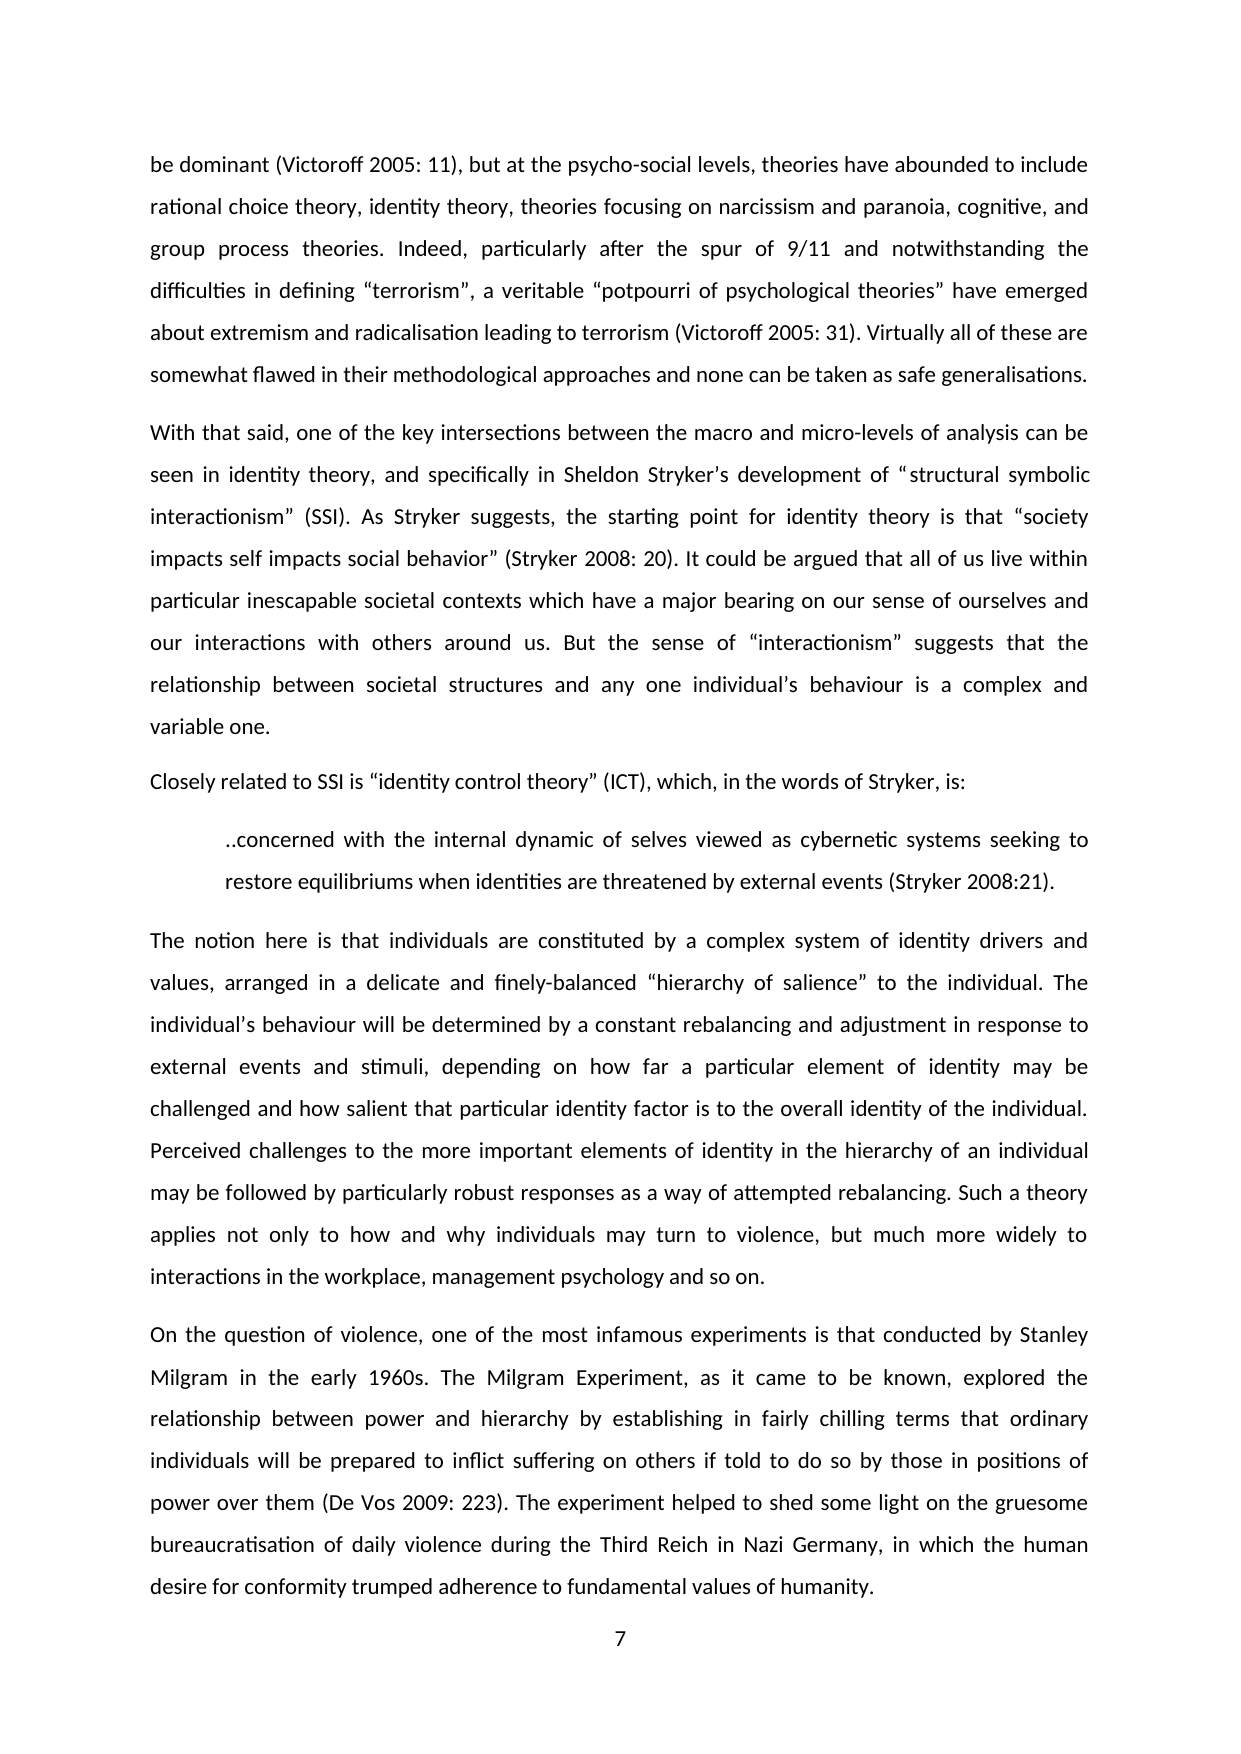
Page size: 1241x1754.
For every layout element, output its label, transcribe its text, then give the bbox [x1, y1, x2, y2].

text On the question of violence, one of the most infamous experiments is that conducted by Stanley Milgram in the early 1960s. The Milgram Experiment, as it came to be known, explored the relationship between power and hierarchy by establishing in fairly chilling terms that ordinary individuals will be prepared to inflict suffering on others if told to do so by those in positions of power over them (De Vos 2009: 223). The experiment helped to shed some light on the gruesome bureaucratisation of daily violence during the Third Reich in Nazi Germany, in which the human desire for conformity trumped adherence to fundamental values of humanity. [150, 1321, 1090, 1601]
text ..concerned with the internal dynamic of selves viewed as cybernetic systems seeking to restore equilibriums when identities are threatened by external events (Stryker 2008:21). [225, 826, 1090, 896]
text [150, 150, 1090, 388]
text With that said, one of the key intersections between the macro and micro-levels of analysis can be seen in identity theory, and specifically in Sheldon Stryker’s development of “structural symbolic interactionism” (SSI). As Stryker suggests, the starting point for identity theory is that “society impacts self impacts social behavior” (Stryker 2008: 20). It could be argued that all of us live within particular inescapable societal contexts which have a major bearing on our sense of ourselves and our interactions with others around us. But the sense of “interactionism” suggests that the relationship between societal structures and any one individual’s behaviour is a complex and variable one. [150, 418, 1090, 740]
text The notion here is that individuals are constituted by a complex system of identity drivers and values, arranged in a delicate and finely-balanced “hierarchy of salience” to the individual. The individual’s behaviour will be determined by a constant rebalancing and adjustment in response to external events and stimuli, depending on how far a particular element of identity may be challenged and how salient that particular identity factor is to the overall identity of the individual. Perceived challenges to the more important elements of identity in the hierarchy of an individual may be followed by particularly robust responses as a way of attempted rebalancing. Such a theory applies not only to how and why individuals may turn to violence, but much more widely to interactions in the workplace, management psychology and so on. [150, 926, 1090, 1290]
text Closely related to SSI is “identity control theory” (ICT), which, in the words of Stryker, is: [150, 767, 1090, 795]
